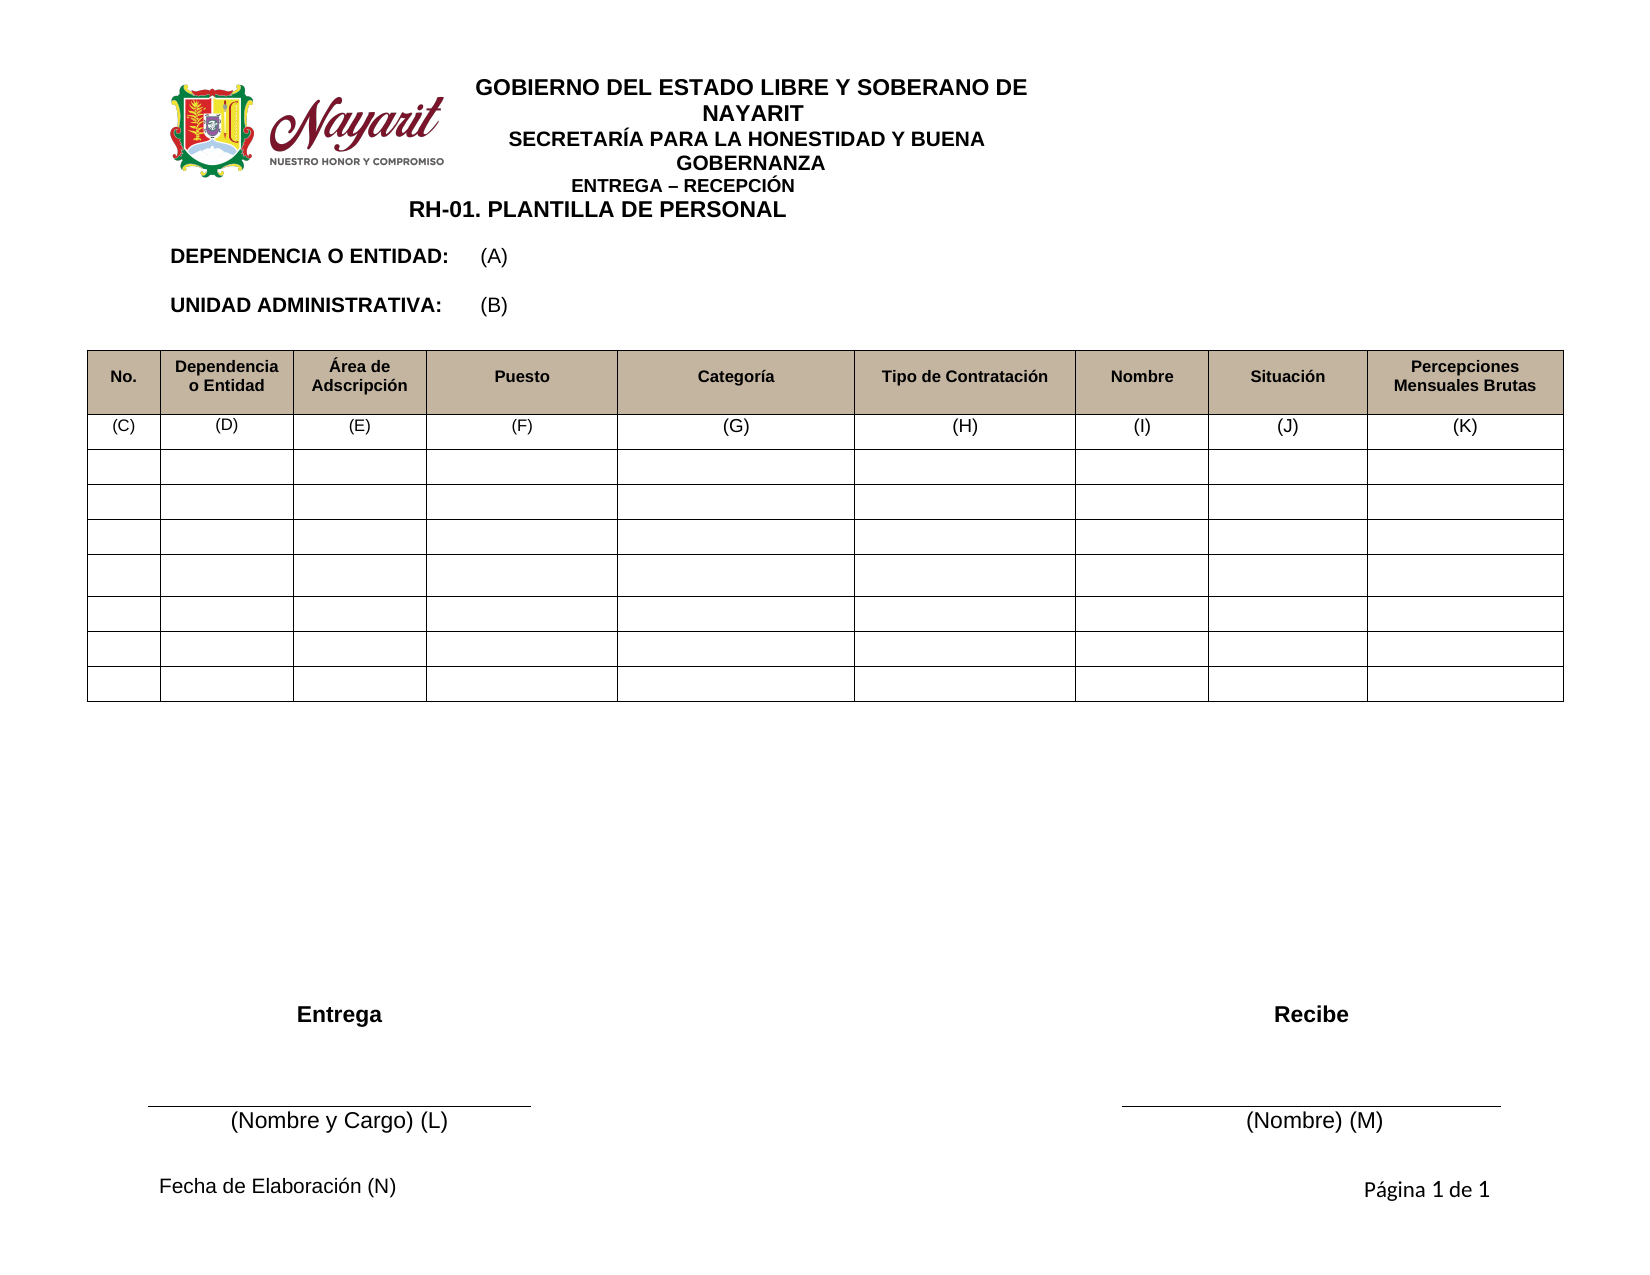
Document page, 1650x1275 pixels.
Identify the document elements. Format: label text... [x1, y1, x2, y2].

table_header Área de Adscripción [294, 351, 426, 414]
table_header Categoría [618, 351, 854, 414]
table_cell [1368, 485, 1563, 519]
table_cell [618, 597, 854, 631]
table_cell [427, 632, 617, 666]
table_cell [1076, 485, 1208, 519]
table_header Percepciones Mensuales Brutas [1368, 351, 1563, 414]
table_cell [427, 450, 617, 484]
table_cell [294, 450, 426, 484]
table_cell [88, 667, 160, 701]
picture [167, 81, 451, 180]
table_cell [427, 667, 617, 701]
table_cell [294, 485, 426, 519]
table_cell [855, 667, 1075, 701]
table_cell [1209, 667, 1367, 701]
table_cell (D) [161, 415, 293, 449]
table_cell [427, 485, 617, 519]
table_cell [1076, 632, 1208, 666]
table_cell [1076, 520, 1208, 554]
table_cell [294, 597, 426, 631]
table_header Tipo de Contratación [855, 351, 1075, 414]
table_cell [855, 555, 1075, 596]
table_cell [855, 520, 1075, 554]
table_cell [1209, 597, 1367, 631]
table_cell (J) [1209, 415, 1367, 449]
table_cell (H) [855, 415, 1075, 449]
table_cell [294, 632, 426, 666]
table_cell [1368, 555, 1563, 596]
table_cell [88, 597, 160, 631]
table_cell (C) [88, 415, 160, 449]
table_cell [855, 485, 1075, 519]
table_cell [1209, 555, 1367, 596]
table_cell [294, 520, 426, 554]
table_cell (I) [1076, 415, 1208, 449]
table_cell [1209, 632, 1367, 666]
table_cell (E) [294, 415, 426, 449]
table_cell [1209, 450, 1367, 484]
table_cell [618, 667, 854, 701]
table_cell (G) [618, 415, 854, 449]
table_cell [855, 597, 1075, 631]
table_cell [88, 520, 160, 554]
table_cell [1368, 667, 1563, 701]
table_cell [1209, 485, 1367, 519]
table_cell [1209, 520, 1367, 554]
table_header Nombre [1076, 351, 1208, 414]
table_cell [88, 485, 160, 519]
table_header Dependencia o Entidad [161, 351, 293, 414]
table_cell [618, 555, 854, 596]
table_cell [161, 597, 293, 631]
table_cell [88, 555, 160, 596]
table_cell [161, 520, 293, 554]
table_cell [161, 632, 293, 666]
table_cell (F) [427, 415, 617, 449]
table_cell (K) [1368, 415, 1563, 449]
table_cell [161, 450, 293, 484]
table_cell [427, 555, 617, 596]
table_cell [294, 667, 426, 701]
table_cell [1368, 632, 1563, 666]
table_cell [618, 485, 854, 519]
table_cell [855, 450, 1075, 484]
table_header No. [88, 351, 160, 414]
table_cell [1076, 450, 1208, 484]
table_cell [88, 450, 160, 484]
table_cell [88, 632, 160, 666]
table_header Situación [1209, 351, 1367, 414]
table_cell [1368, 597, 1563, 631]
table_cell [427, 597, 617, 631]
table_header Puesto [427, 351, 617, 414]
table_cell [161, 555, 293, 596]
table_cell [161, 667, 293, 701]
table_cell [1076, 597, 1208, 631]
table_cell [618, 520, 854, 554]
table_cell [1076, 667, 1208, 701]
table_cell [1368, 520, 1563, 554]
table_cell [618, 450, 854, 484]
table_cell [161, 485, 293, 519]
table_cell [1368, 450, 1563, 484]
table_cell [427, 520, 617, 554]
table_cell [618, 632, 854, 666]
table_cell [294, 555, 426, 596]
table_cell [855, 632, 1075, 666]
table_cell [1076, 555, 1208, 596]
